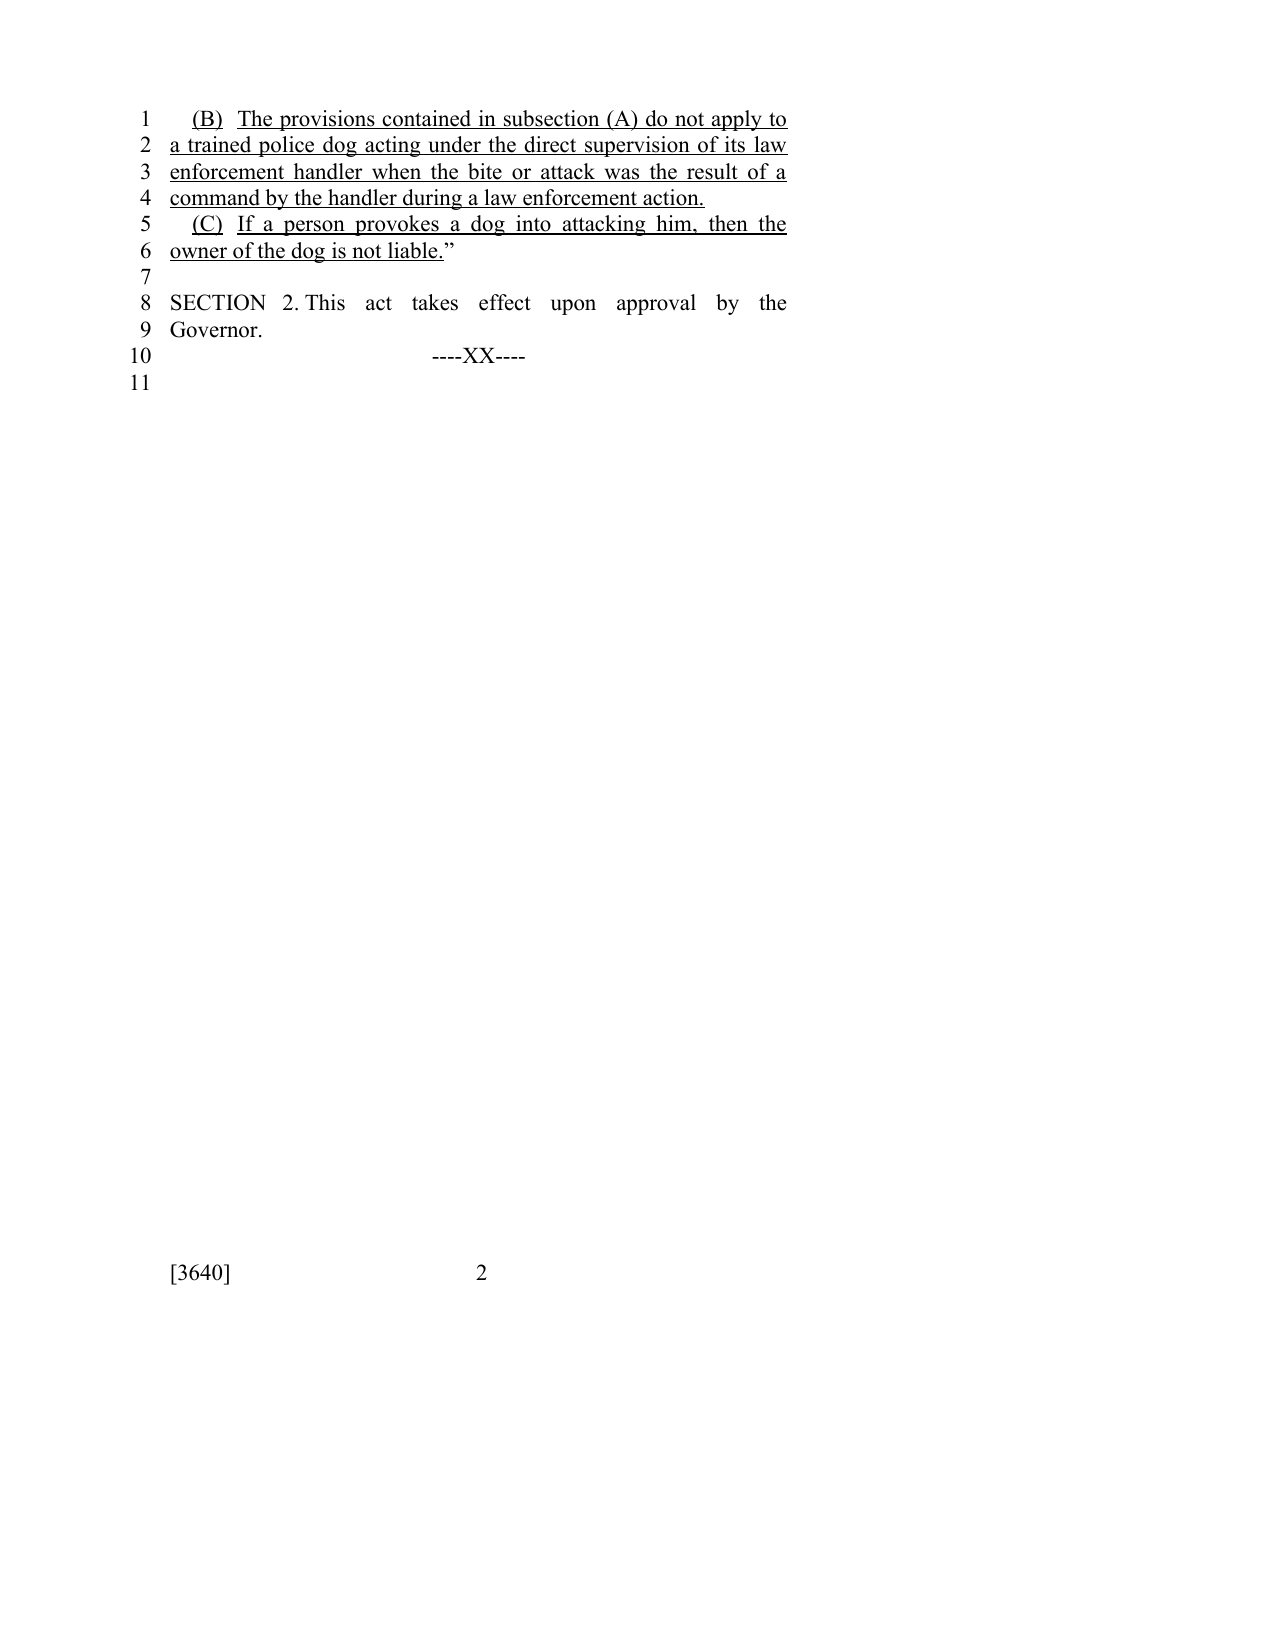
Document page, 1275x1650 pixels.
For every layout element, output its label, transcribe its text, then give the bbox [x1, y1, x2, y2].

text SECTION 2. This act takes effect upon approval by the Governor. [169, 289, 787, 342]
text (B) The provisions contained in subsection (A) do not apply to a trained police dog acting under the direct supervision of its law enforcement handler when the bite or attack was the result of a command by the handler during a law enforcement action. [169, 155, 787, 181]
text (C) If a person provokes a dog into attacking him, then the owner of the dog is not liable.” [169, 210, 787, 263]
text (B) The provisions contained in subsection (A) do not apply to a trained police dog acting under the direct supervision of its law enforcement handler when the bite or attack was the result of a command by the handler during a law enforcement action. [169, 105, 787, 154]
text (B) The provisions contained in subsection (A) do not apply to a trained police dog acting under the direct supervision of its law enforcement handler when the bite or attack was the result of a command by the handler during a law enforcement action. [169, 182, 787, 210]
text ----XX---- [169, 342, 787, 368]
